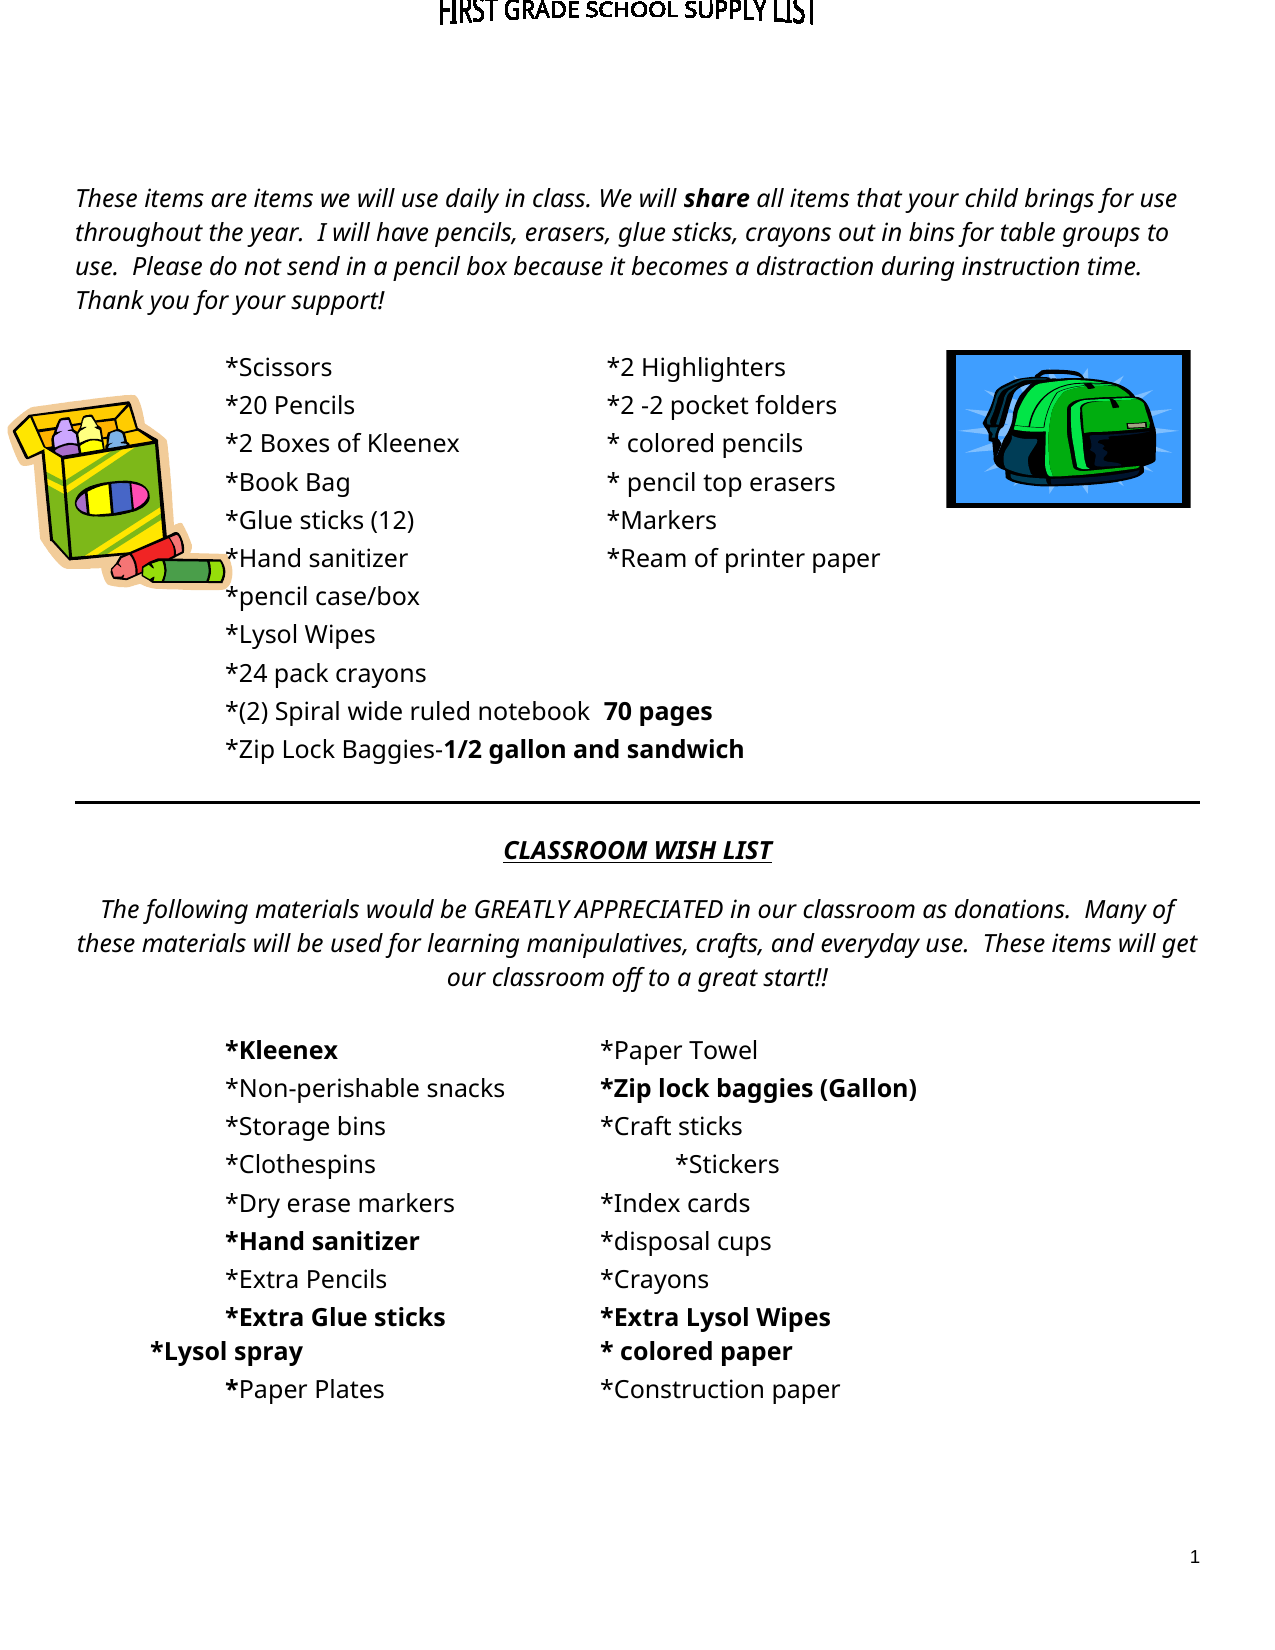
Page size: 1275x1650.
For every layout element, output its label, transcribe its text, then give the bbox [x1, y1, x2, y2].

text *Dry erase markers *Index cards [75, 1185, 1200, 1219]
text *Paper Plates *Construction paper [75, 1372, 1200, 1406]
text *Kleenex *Paper Towel [150, 1032, 1200, 1066]
text *Lysol Wipes [150, 617, 1200, 651]
text *Book Bag * pencil top erasers [150, 464, 946, 498]
text *Hand sanitizer *disposal cups [75, 1223, 1200, 1257]
text *Extra Glue sticks *Extra Lysol Wipes *Lysol spray * colored paper [75, 1300, 1200, 1368]
text These items are items we will use daily in class. We will share all items that your child brings for use throughout the year. I will have pencils, erasers, glue sticks, crayons out in bins for table groups to use. Please do not send in a pencil box because it becomes a distraction during instruction time. Thank you for your support! [75, 180, 1200, 317]
text *Non-perishable snacks *Zip lock baggies (Gallon) [75, 1071, 1200, 1104]
text *Glue sticks (12) *Markers [150, 502, 1200, 537]
text *Scissors *2 Highlighters [150, 349, 1200, 384]
text *Zip Lock Baggies-1/2 gallon and sandwich [150, 732, 1200, 766]
text *20 Pencils *2 -2 pocket folders [150, 388, 946, 422]
text The following materials would be GREATLY APPRECIATED in our classroom as donations. Many of these materials will be used for learning manipulatives, crafts, and everyday use. These items will get our classroom off to a great start!! [75, 892, 1200, 994]
text *2 Boxes of Kleenex * colored pencils [150, 426, 946, 460]
text *Extra Pencils *Crayons [75, 1262, 1200, 1296]
text *Clothespins *Stickers [75, 1147, 1200, 1181]
text CLASSROOM WISH LIST [75, 833, 1200, 867]
text *pencil case/box [150, 579, 1200, 613]
text *Hand sanitizer *Ream of printer paper [150, 541, 1200, 575]
text *Storage bins *Craft sticks [75, 1109, 1200, 1143]
text *(2) Spiral wide ruled notebook 70 pages [150, 694, 1200, 728]
text *24 pack crayons [150, 655, 1200, 689]
